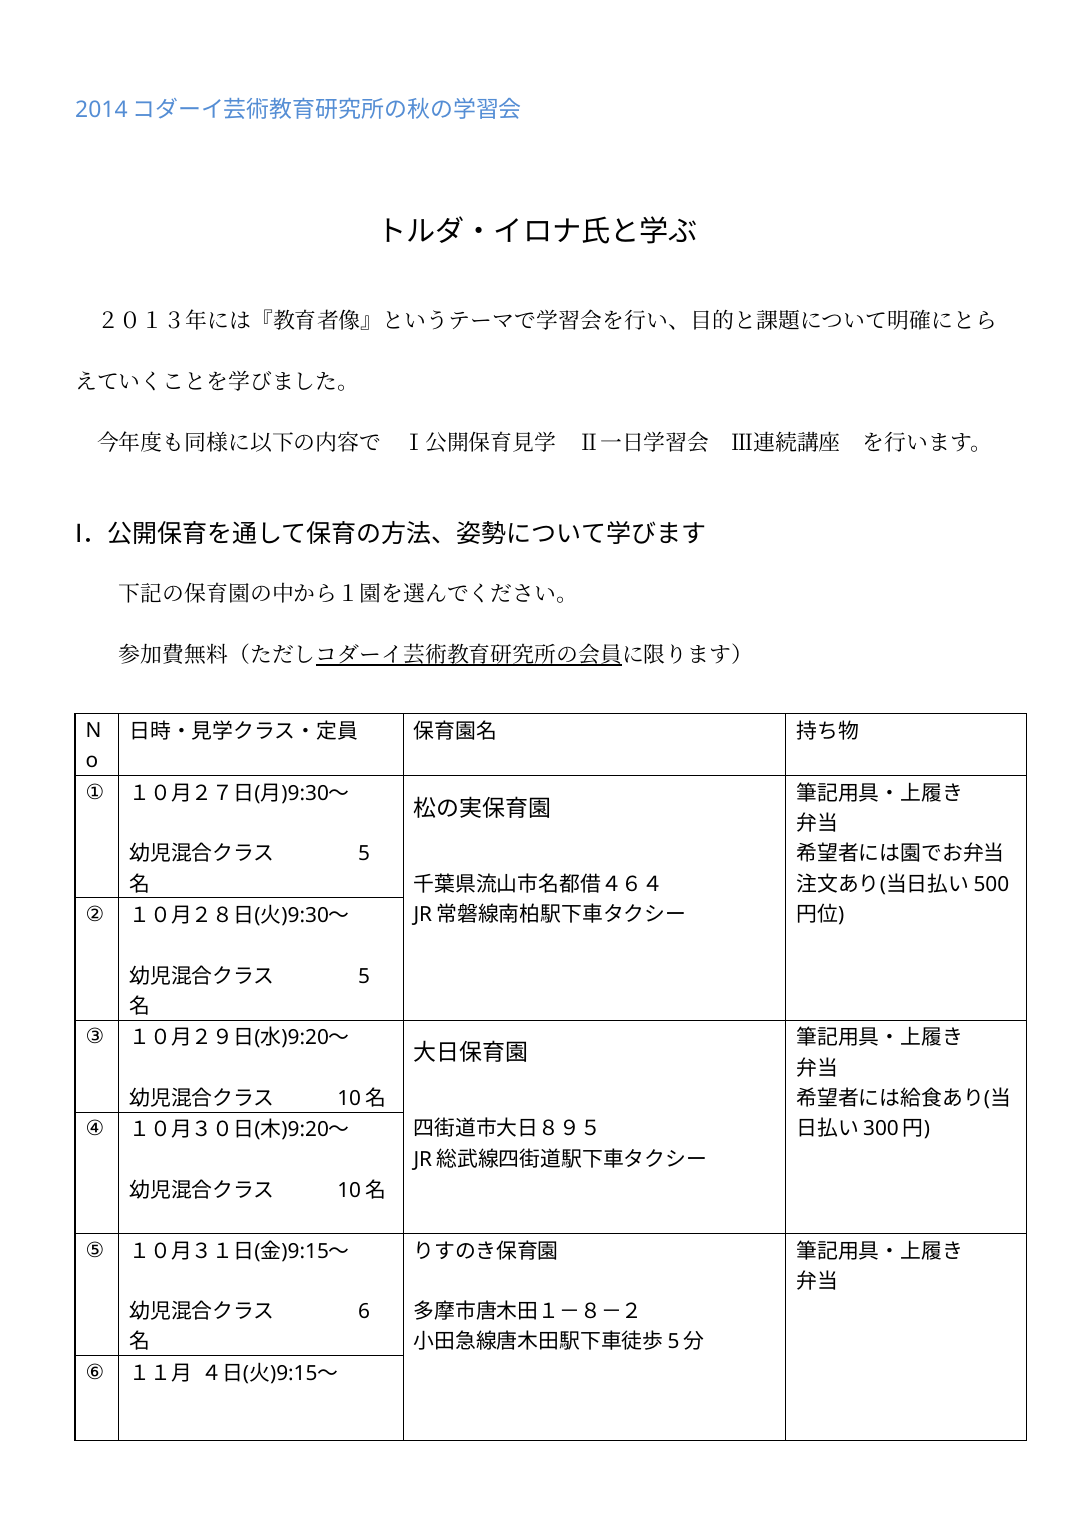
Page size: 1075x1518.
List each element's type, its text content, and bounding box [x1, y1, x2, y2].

table_cell ⑥ [76, 1356, 118, 1440]
table_cell ② [76, 898, 118, 1019]
text 下記の保育園の中から１園を選んでください。 [75, 562, 1000, 622]
table_cell ③ [76, 1021, 118, 1112]
table_cell １０月２８日(火)9:30～ 幼児混合クラス 5名 [119, 898, 403, 1019]
text トルダ・イロナ氏と学ぶ [75, 198, 1000, 259]
table_cell 松の実保育園 千葉県流山市名都借４６４ JR常磐線南柏駅下車タクシー [404, 776, 785, 1019]
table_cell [119, 1356, 403, 1440]
text Ⅰ．公開保育を通して保育の方法、姿勢について学びます [75, 501, 1000, 562]
table_cell 大日保育園 四街道市大日８９５ JR総武線四街道駅下車タクシー [404, 1021, 785, 1233]
table_cell 筆記用具・上履き 弁当 希望者には園でお弁当注文あり(当日払い500円位) [786, 776, 1026, 1019]
table_cell １０月３０日(木)9:20～ 幼児混合クラス 10名 [119, 1113, 403, 1233]
text 2014コダーイ芸術教育研究所の秋の学習会 [75, 77, 1000, 137]
text 今年度も同様に以下の内容で Ⅰ公開保育見学 Ⅱ一日学習会 Ⅲ連続講座 を行います。 [75, 410, 1000, 471]
table_cell １０月２９日(水)9:20～ 幼児混合クラス 10名 [119, 1021, 403, 1112]
table_cell １０月２７日(月)9:30～ 幼児混合クラス 5名 [119, 776, 403, 897]
table_cell りすのき保育園 多摩市唐木田１－８－２ 小田急線唐木田駅下車徒歩5分 [404, 1234, 785, 1440]
text ２０１３年には『教育者像』というテーマで学習会を行い、目的と課題について明確にとらえていくことを学びました。 [75, 289, 1000, 410]
table_cell １０月３１日(金)9:15～ 幼児混合クラス 6名 [119, 1234, 403, 1355]
table_cell ④ [76, 1113, 118, 1233]
table_cell 筆記用具・上履き 弁当 希望者には給食あり(当日払い300円) [786, 1021, 1026, 1233]
table_cell 筆記用具・上履き 弁当 [786, 1234, 1026, 1440]
table_cell ⑤ [76, 1234, 118, 1355]
table_header No [76, 714, 118, 775]
text 参加費無料（ただしコダーイ芸術教育研究所の会員に限ります） [75, 622, 1000, 683]
table_header 保育園名 [404, 714, 785, 775]
table_cell ① [76, 776, 118, 897]
table_header 日時・見学クラス・定員 [119, 714, 403, 775]
table_header 持ち物 [786, 714, 1026, 775]
